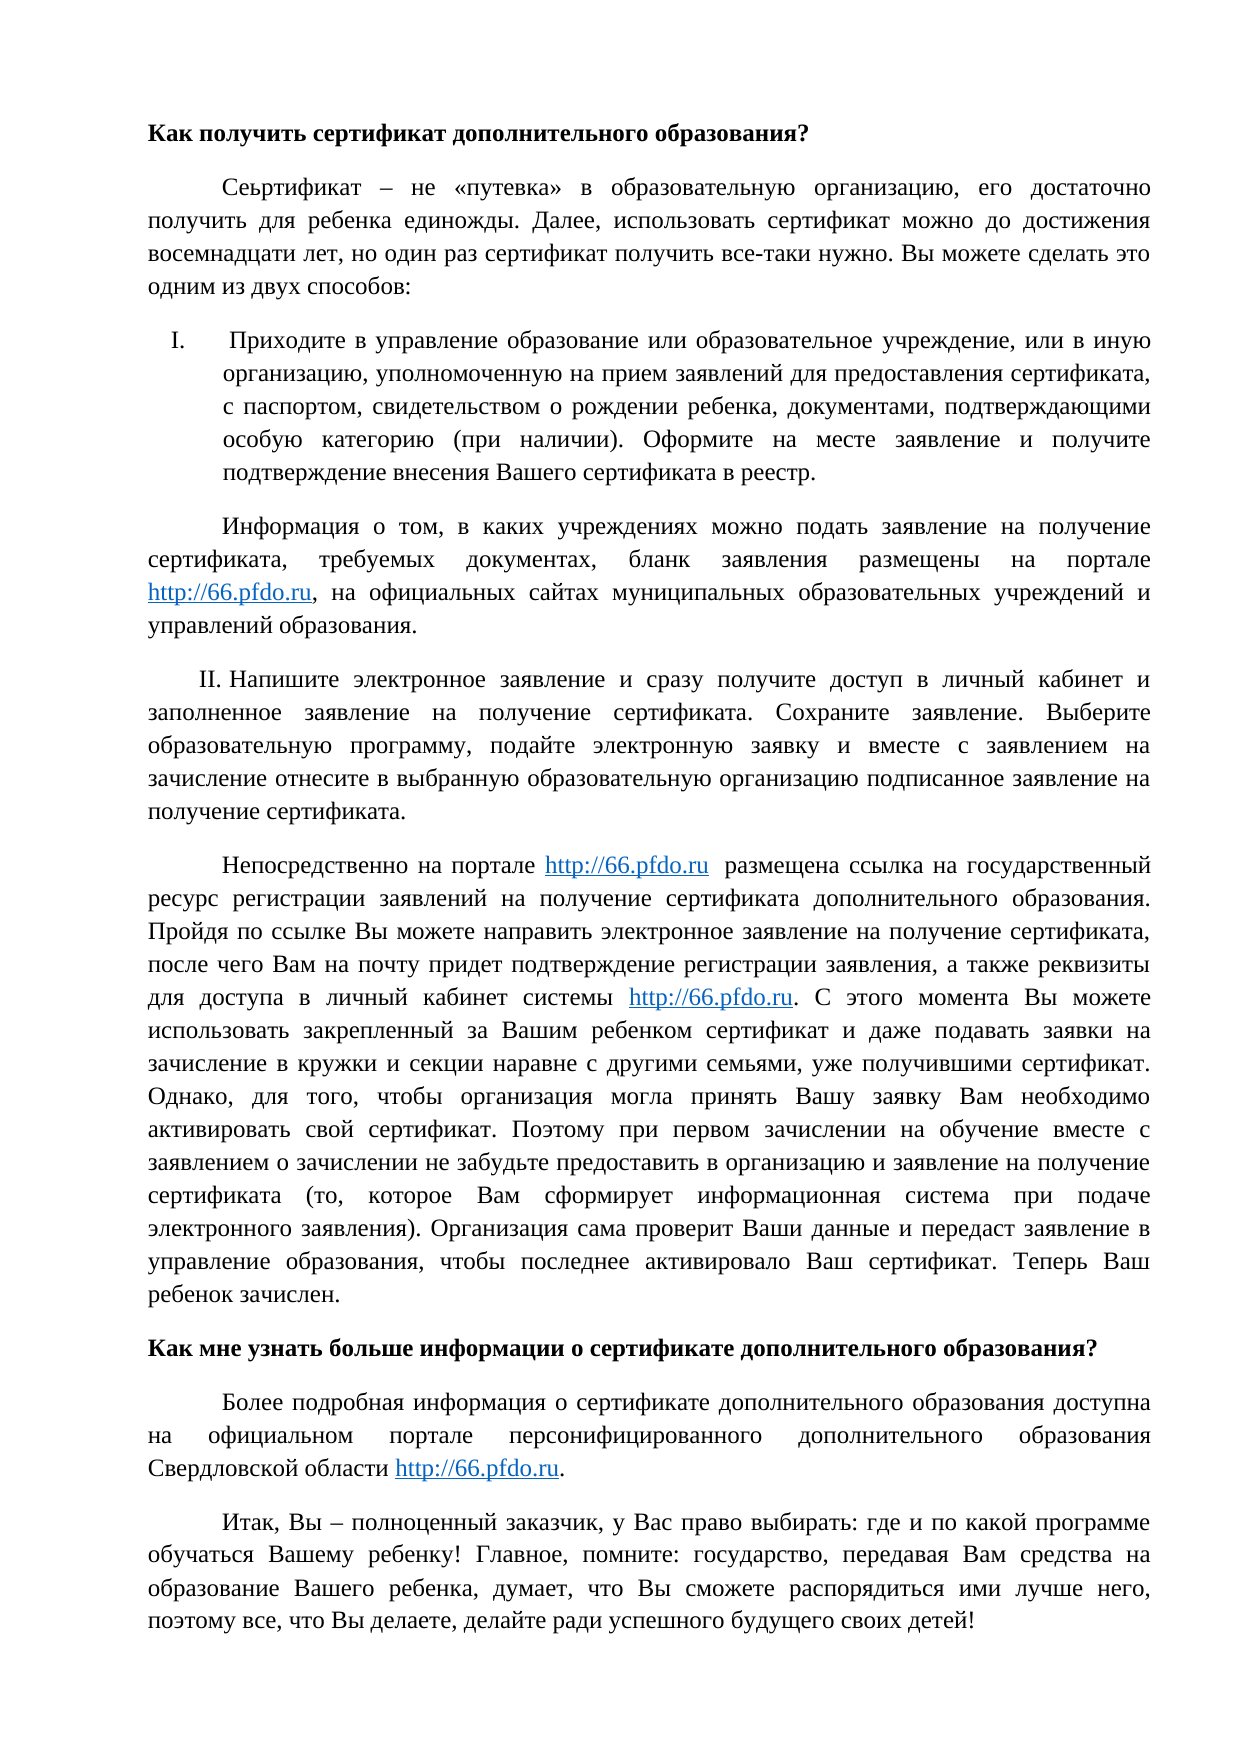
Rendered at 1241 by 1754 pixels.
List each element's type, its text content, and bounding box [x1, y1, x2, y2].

list Напишите электронное заявление и сразу получите доступ в личный кабинет и заполненное заявление на получение сертификата. Сохраните заявление. Выберите образовательную программу, подайте электронную заявку и вместе с заявлением на зачисление отнесите в выбранную образовательную организацию подписанное заявление на получение сертификата. [148, 664, 1152, 824]
text Информация о том, в каких учреждениях можно подать заявление на получение сертификата, требуемых документах, бланк заявления размещены на портале http://66.pfdo.ru, на официальных сайтах муниципальных образовательных учреждений и управлений образования. [148, 511, 1152, 639]
list Приходите в управление образование или образовательное учреждение, или в иную организацию, уполномоченную на прием заявлений для предоставления сертификата, с паспортом, свидетельством о рождении ребенка, документами, подтверждающими особую категорию (при наличии). Оформите на месте заявление и получите подтверждение внесения Вашего сертификата в реестр. [185, 325, 1152, 486]
text Как получить сертификат дополнительного образования? [148, 118, 1152, 147]
text Непосредственно на портале http://66.pfdo.ru размещена ссылка на государственный ресурс регистрации заявлений на получение сертификата дополнительного образования. Пройдя по ссылке Вы можете направить электронное заявление на получение сертификата, после чего Вам на почту придет подтверждение регистрации заявления, а также реквизиты для доступа в личный кабинет системы http://66.pfdo.ru. С этого момента Вы можете использовать закрепленный за Вашим ребенком сертификат и даже подавать заявки на зачисление в кружки и секции наравне с другими семьями, уже получившими сертификат. Однако, для того, чтобы организация могла принять Вашу заявку Вам необходимо активировать свой сертификат. Поэтому при первом зачислении на обучение вместе с заявлением о зачислении не забудьте предоставить в организацию и заявление на получение сертификата (то, которое Вам сформирует информационная система при подаче электронного заявления). Организация сама проверит Ваши данные и передаст заявление в управление образования, чтобы последнее активировало Ваш сертификат. Теперь Ваш ребенок зачислен. [148, 850, 1152, 1308]
text Более подробная информация о сертификате дополнительного образования доступна на официальном портале персонифицированного дополнительного образования Свердловской области http://66.pfdo.ru. [148, 1387, 1152, 1481]
text Итак, Вы – полноценный заказчик, у Вас право выбирать: где и по какой программе обучаться Вашему ребенку! Главное, помните: государство, передавая Вам средства на образование Вашего ребенка, думает, что Вы сможете распорядиться ими лучше него, поэтому все, что Вы делаете, делайте ради успешного будущего своих детей! [148, 1507, 1152, 1634]
text Сеьртификат – не «путевка» в образовательную организацию, его достаточно получить для ребенка единожды. Далее, использовать сертификат можно до достижения восемнадцати лет, но один раз сертификат получить все-таки нужно. Вы можете сделать это одним из двух способов: [148, 172, 1152, 300]
text Как мне узнать больше информации о сертификате дополнительного образования? [148, 1333, 1152, 1362]
